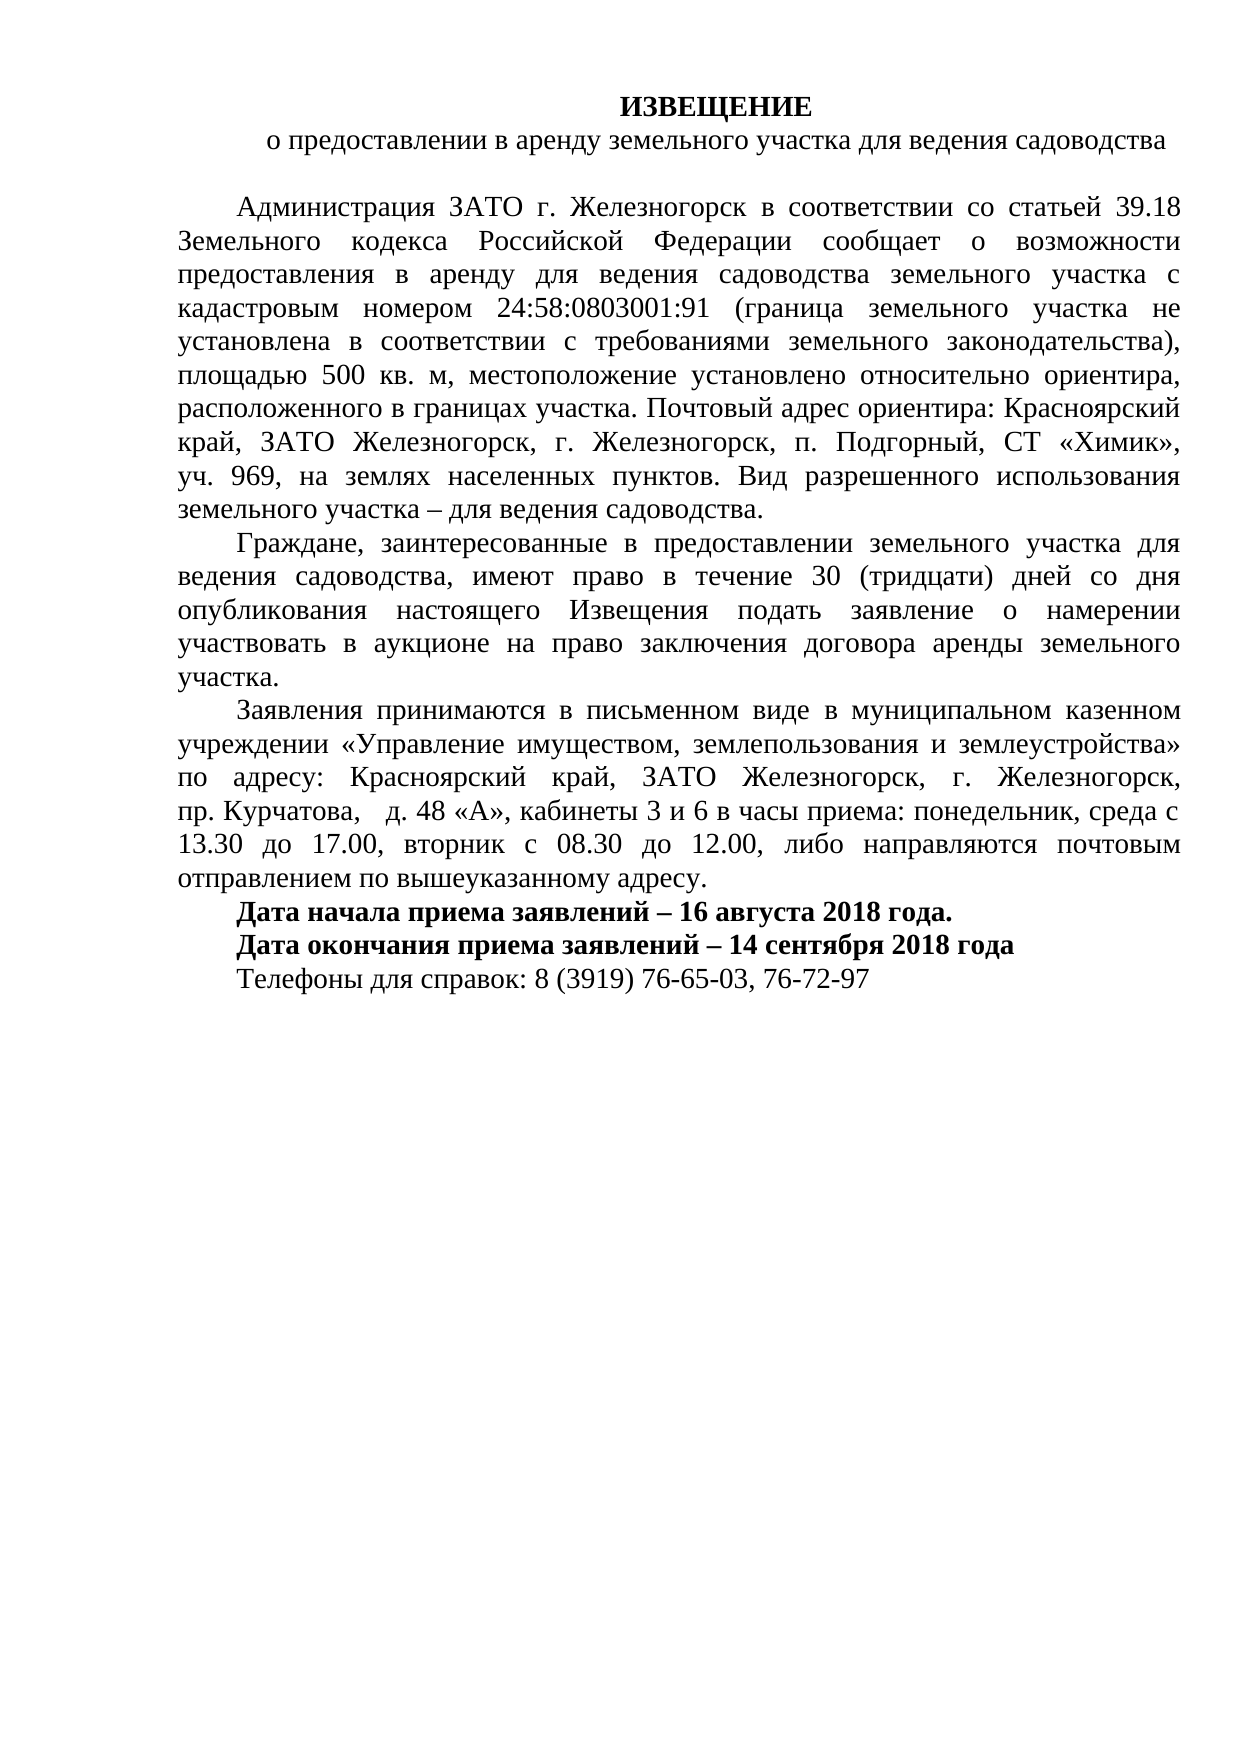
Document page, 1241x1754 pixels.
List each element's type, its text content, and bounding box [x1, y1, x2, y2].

text Граждане, заинтересованные в предоставлении земельного участка для ведения садоводства, имеют право в течение 30 (тридцати) дней со дня опубликования настоящего Извещения подать заявление о намерении участвовать в аукционе на право заключения договора аренды земельного участка. [177, 525, 1181, 692]
text о предоставлении в аренду земельного участка для ведения садоводства [177, 122, 1181, 156]
text Дата окончания приема заявлений – 14 сентября 2018 года [177, 927, 1181, 961]
text Дата начала приема заявлений – 16 августа 2018 года. [177, 894, 1181, 927]
text Телефоны для справок: 8 (3919) 76-65-03, 76-72-97 [177, 961, 1181, 994]
text Администрация ЗАТО г. Железногорск в соответствии со статьей 39.18 Земельного кодекса Российской Федерации сообщает о возможности предоставления в аренду для ведения садоводства земельного участка с кадастровым номером 24:58:0803001:91 (граница земельного участка не установлена в соответствии с требованиями земельного законодательства), площадью 500 кв. м, местоположение установлено относительно ориентира, расположенного в границах участка. Почтовый адрес ориентира: Красноярский край, ЗАТО Железногорск, г. Железногорск, п. Подгорный, СТ «Химик», уч. 969, на землях населенных пунктов. Вид разрешенного использования земельного участка – для ведения садоводства. [177, 189, 1181, 525]
text Заявления принимаются в письменном виде в муниципальном казенном учреждении «Управление имуществом, землепользования и землеустройства» по адресу: Красноярский край, ЗАТО Железногорск, г. Железногорск, пр. Курчатова, д. 48 «А», кабинеты 3 и 6 в часы приема: понедельник, среда с 13.30 до 17.00, вторник с 08.30 до 12.00, либо направляются почтовым отправлением по вышеуказанному адресу. [177, 692, 1181, 894]
text ИЗВЕЩЕНИЕ [177, 89, 1181, 122]
